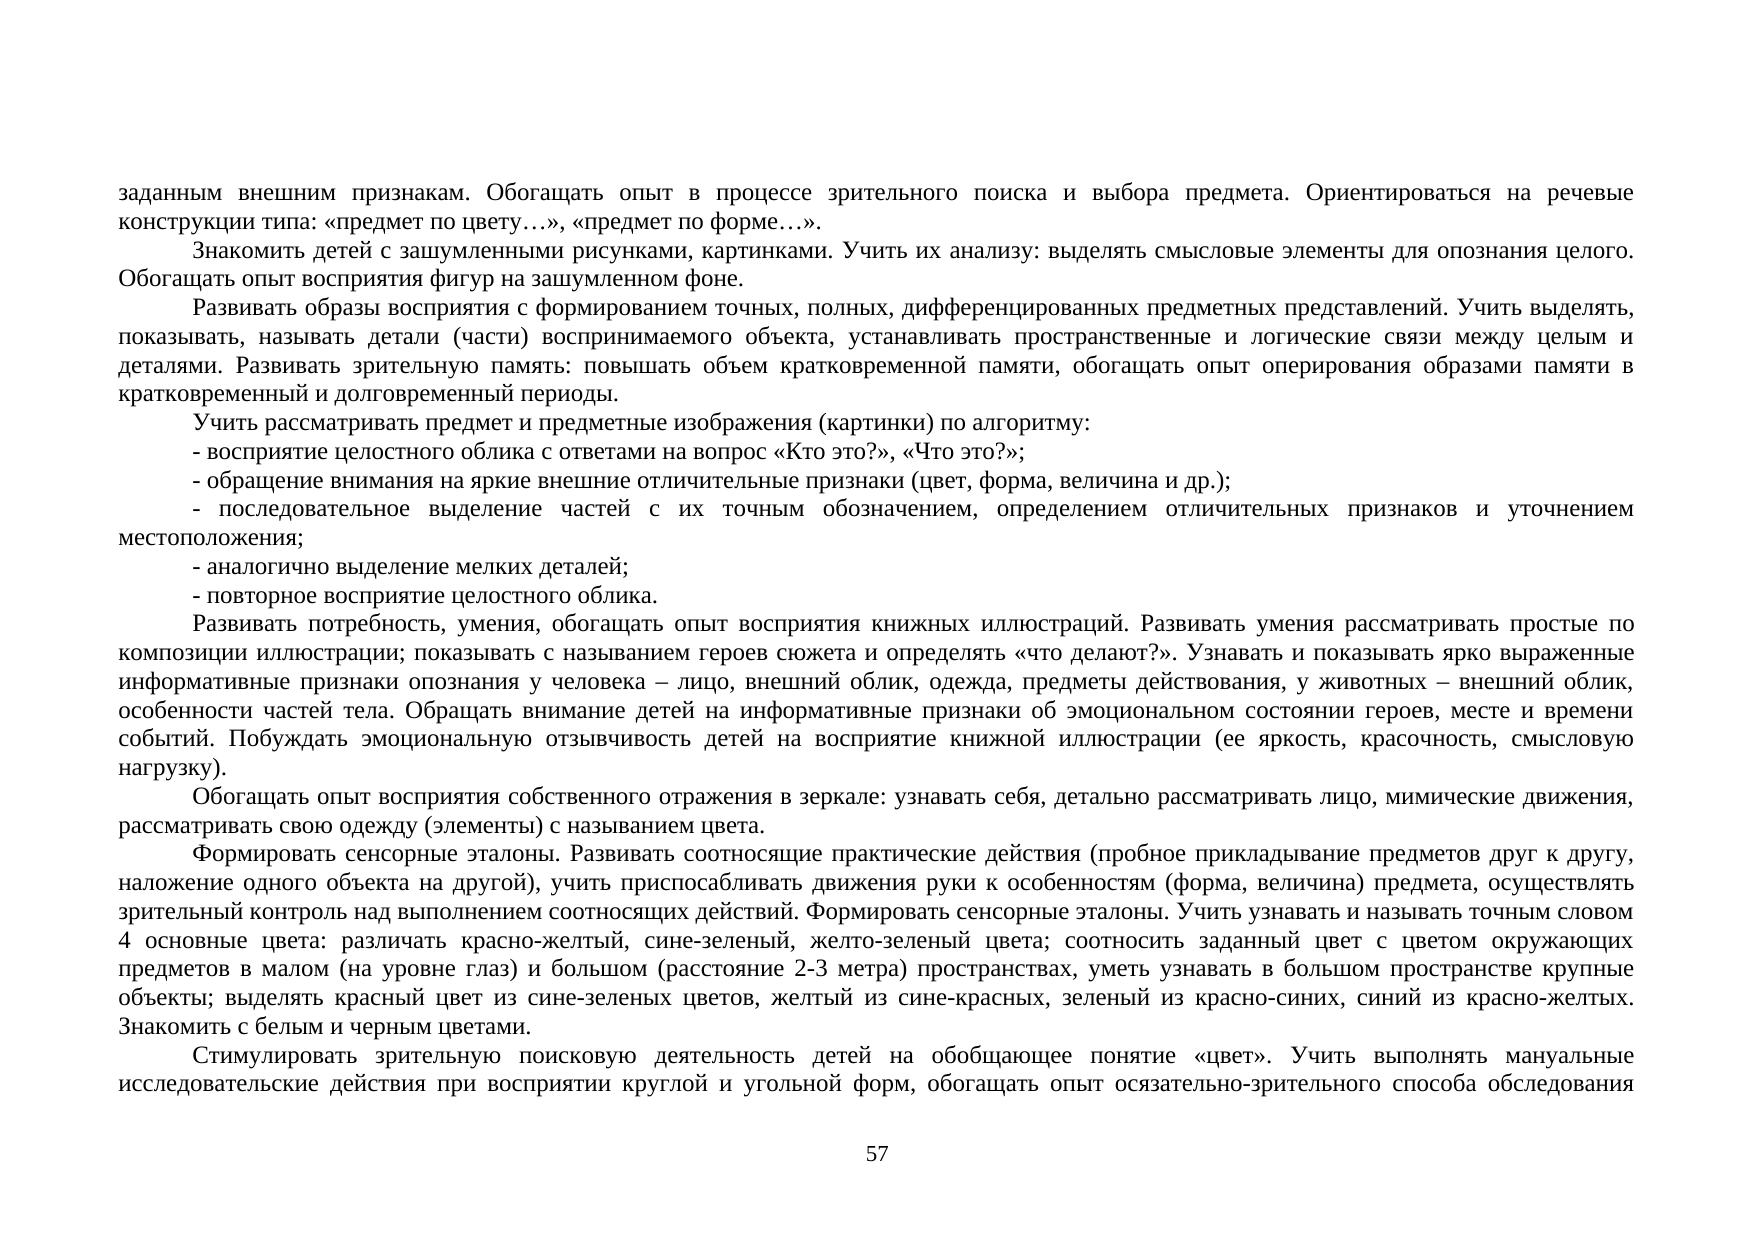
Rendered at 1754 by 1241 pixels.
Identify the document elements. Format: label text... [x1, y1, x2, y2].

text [118, 1040, 1636, 1097]
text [118, 177, 1636, 235]
text Обогащать опыт восприятия собственного отражения в зеркале: узнавать себя, детально рассматривать лицо, мимические движения, рассматривать свою одежду (элементы) с называнием цвета. [118, 781, 1636, 838]
text - повторное восприятие целостного облика. [118, 580, 1636, 608]
text - восприятие целостного облика с ответами на вопрос «Кто это?», «Что это?»; [118, 436, 1636, 465]
text - последовательное выделение частей с их точным обозначением, определением отличительных признаков и уточнением местоположения; [118, 493, 1636, 551]
text Знакомить детей с зашумленными рисунками, картинками. Учить их анализу: выделять смысловые элементы для опознания целого. Обогащать опыт восприятия фигур на зашумленном фоне. [118, 235, 1636, 292]
text - обращение внимания на яркие внешние отличительные признаки (цвет, форма, величина и др.); [118, 465, 1636, 493]
text Учить рассматривать предмет и предметные изображения (картинки) по алгоритму: [118, 407, 1636, 436]
text Развивать образы восприятия с формированием точных, полных, дифференцированных предметных представлений. Учить выделять, показывать, называть детали (части) воспринимаемого объекта, устанавливать пространственные и логические связи между целым и деталями. Развивать зрительную память: повышать объем кратковременной памяти, обогащать опыт оперирования образами памяти в кратковременный и долговременный периоды. [118, 292, 1636, 407]
text Формировать сенсорные эталоны. Развивать соотносящие практические действия (пробное прикладывание предметов друг к другу, наложение одного объекта на другой), учить приспосабливать движения руки к особенностям (форма, величина) предмета, осуществлять зрительный контроль над выполнением соотносящих действий. Формировать сенсорные эталоны. Учить узнавать и называть точным словом 4 основные цвета: различать красно-желтый, сине-зеленый, желто-зеленый цвета; соотносить заданный цвет с цветом окружающих предметов в малом (на уровне глаз) и большом (расстояние 2-3 метра) пространствах, уметь узнавать в большом пространстве крупные объекты; выделять красный цвет из сине-зеленых цветов, желтый из сине-красных, зеленый из красно-синих, синий из красно-желтых. Знакомить с белым и черным цветами. [118, 838, 1636, 1040]
text - аналогично выделение мелких деталей; [118, 551, 1636, 580]
text Развивать потребность, умения, обогащать опыт восприятия книжных иллюстраций. Развивать умения рассматривать простые по композиции иллюстрации; показывать с называнием героев сюжета и определять «что делают?». Узнавать и показывать ярко выраженные информативные признаки опознания у человека – лицо, внешний облик, одежда, предметы действования, у животных – внешний облик, особенности частей тела. Обращать внимание детей на информативные признаки об эмоциональном состоянии героев, месте и времени событий. Побуждать эмоциональную отзывчивость детей на восприятие книжной иллюстрации (ее яркость, красочность, смысловую нагрузку). [118, 608, 1636, 781]
